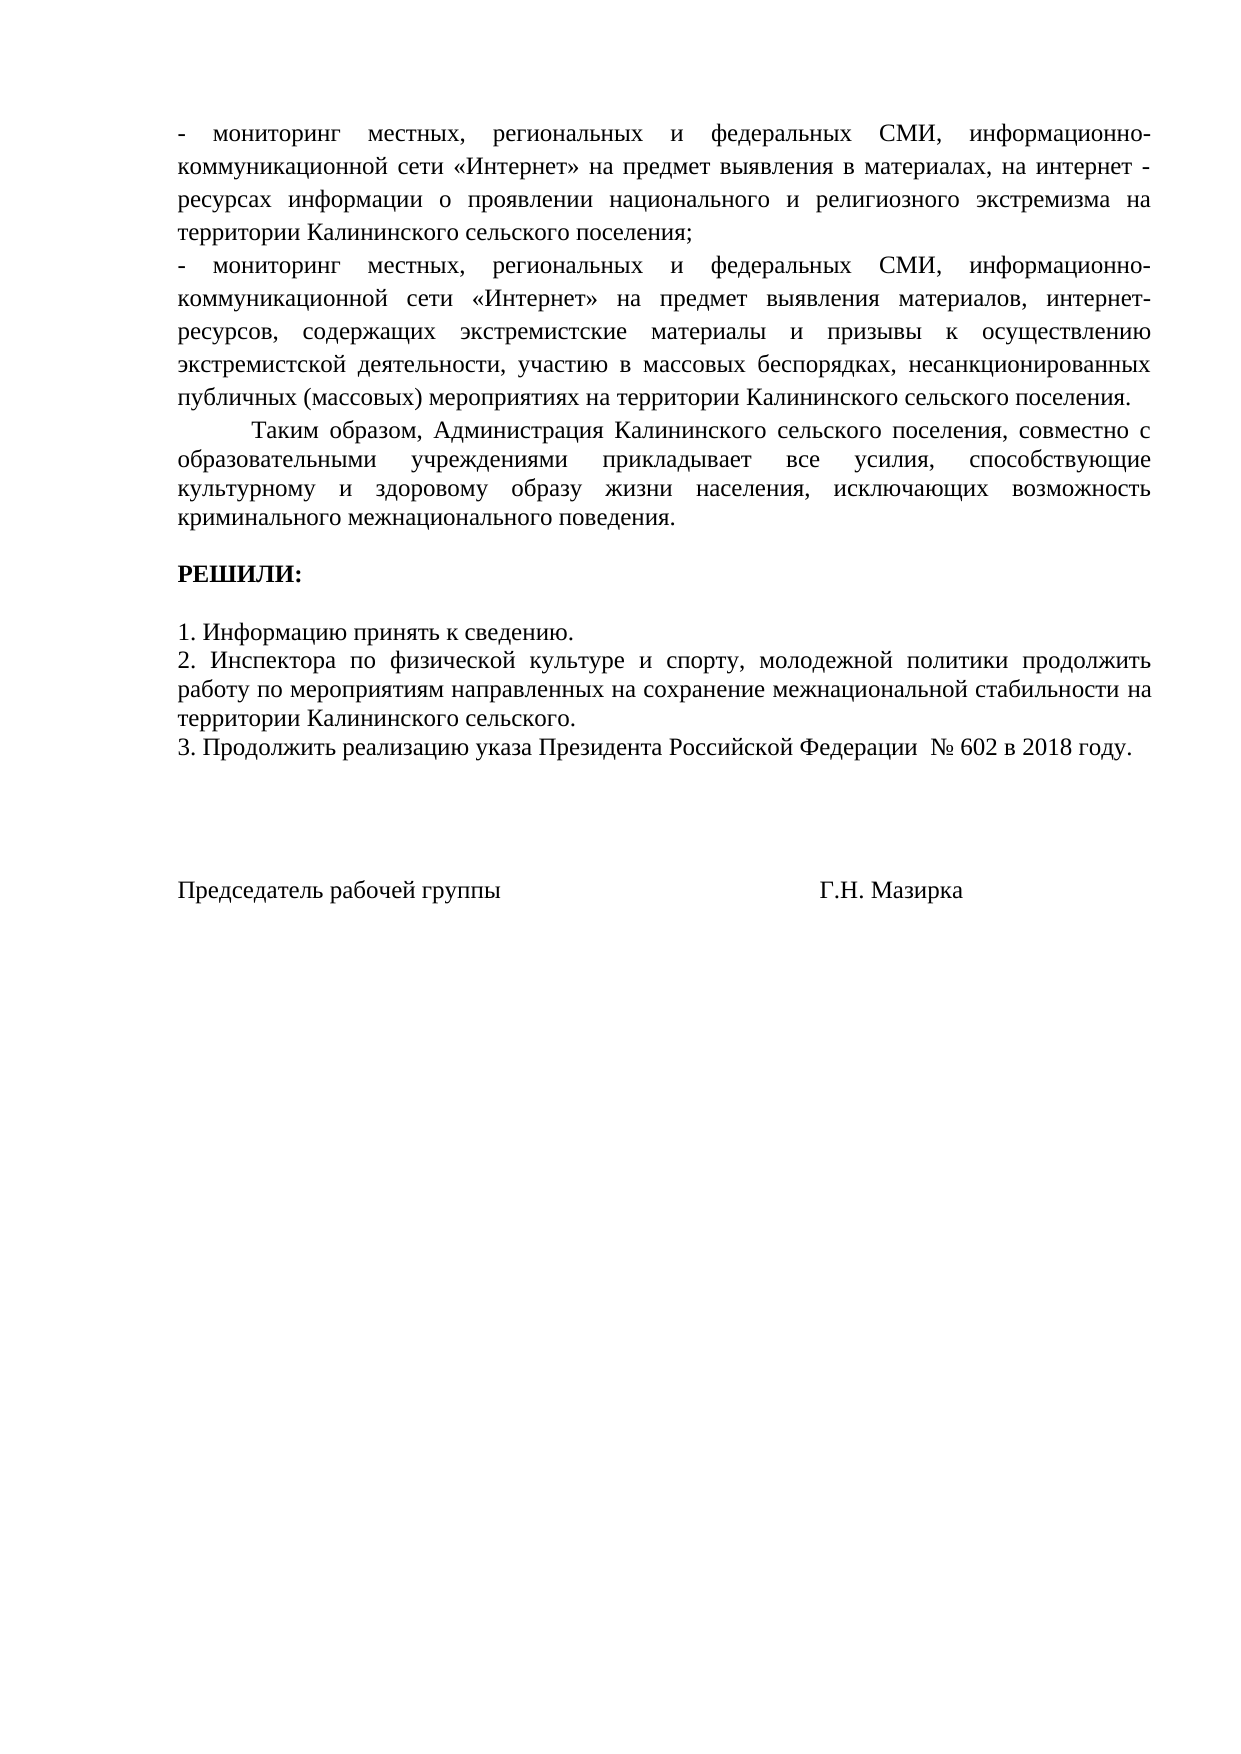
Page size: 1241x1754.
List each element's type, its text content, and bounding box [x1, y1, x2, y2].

text Председатель рабочей группы Г.Н. Мазирка [177, 875, 1152, 904]
text РЕШИЛИ: [177, 559, 1152, 588]
text - мониторинг местных, региональных и федеральных СМИ, информационно-коммуникационной сети «Интернет» на предмет выявления материалов, интернет- ресурсов, содержащих экстремистские материалы и призывы к осуществлению экстремистской деятельности, участию в массовых беспорядках, несанкционированных публичных (массовых) мероприятиях на территории Калининского сельского поселения. [177, 250, 1152, 411]
text 2. Инспектора по физической культуре и спорту, молодежной политики продолжить работу по мероприятиям направленных на сохранение межнациональной стабильности на территории Калининского сельского. [177, 645, 1152, 732]
text - мониторинг местных, региональных и федеральных СМИ, информационно-коммуникационной сети «Интернет» на предмет выявления в материалах, на интернет - ресурсах информации о проявлении национального и религиозного экстремизма на территории Калининского сельского поселения; [177, 118, 1152, 246]
text 3. Продолжить реализацию указа Президента Российской Федерации № 602 в 2018 году. [177, 732, 1152, 760]
text Таким образом, Администрация Калининского сельского поселения, совместно с образовательными учреждениями прикладывает все усилия, способствующие культурному и здоровому образу жизни населения, исключающих возможность криминального межнационального поведения. [177, 415, 1152, 530]
text 1. Информацию принять к сведению. [177, 617, 1152, 645]
